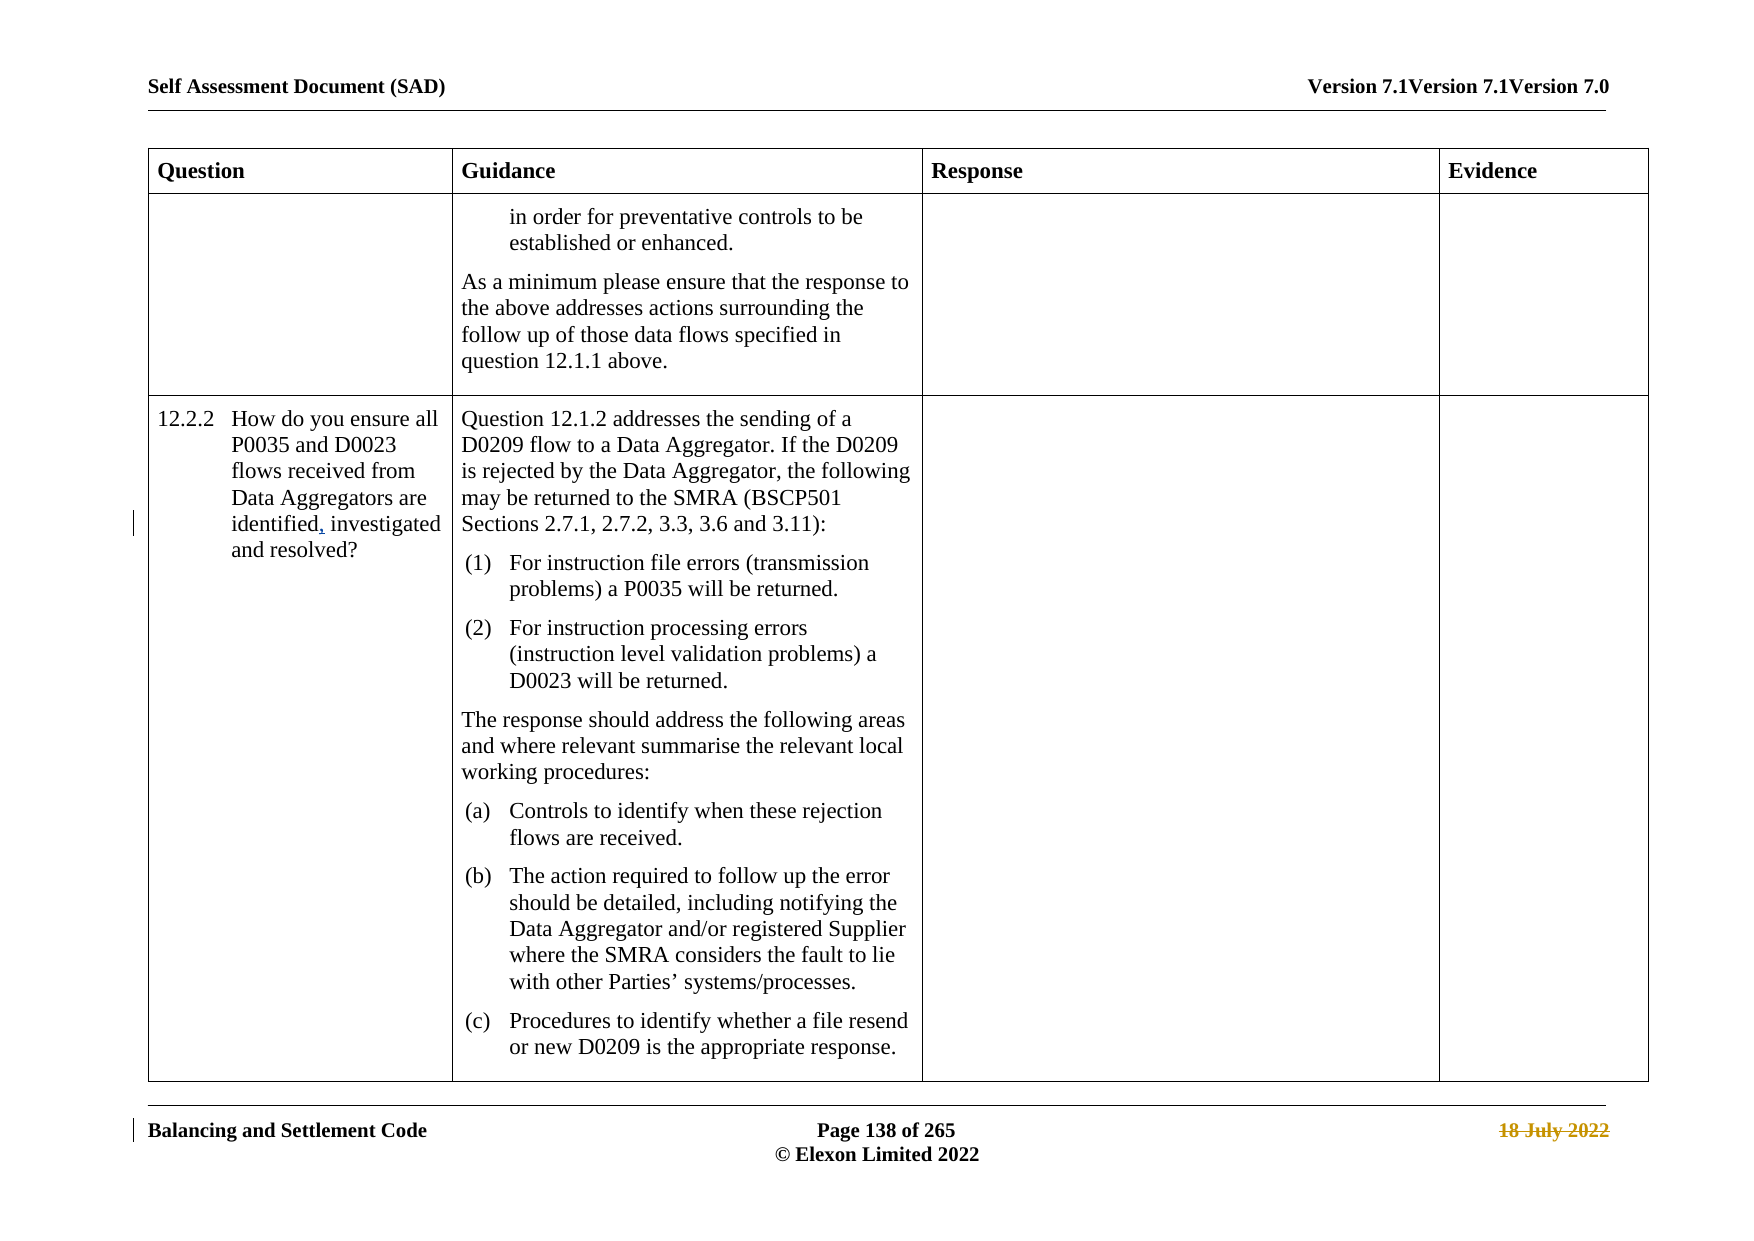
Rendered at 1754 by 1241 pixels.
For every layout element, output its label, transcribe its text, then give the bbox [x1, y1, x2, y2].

table_cell [1440, 194, 1648, 395]
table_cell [453, 396, 922, 1081]
table_header Response [923, 149, 1439, 193]
table_header Evidence [1440, 149, 1648, 193]
table_header Guidance [453, 149, 922, 193]
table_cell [453, 194, 922, 395]
table_cell [1440, 396, 1648, 1081]
table_cell [923, 396, 1439, 1081]
table_header Question [149, 149, 452, 193]
table_cell [923, 194, 1439, 395]
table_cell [149, 194, 452, 395]
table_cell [149, 396, 452, 1081]
